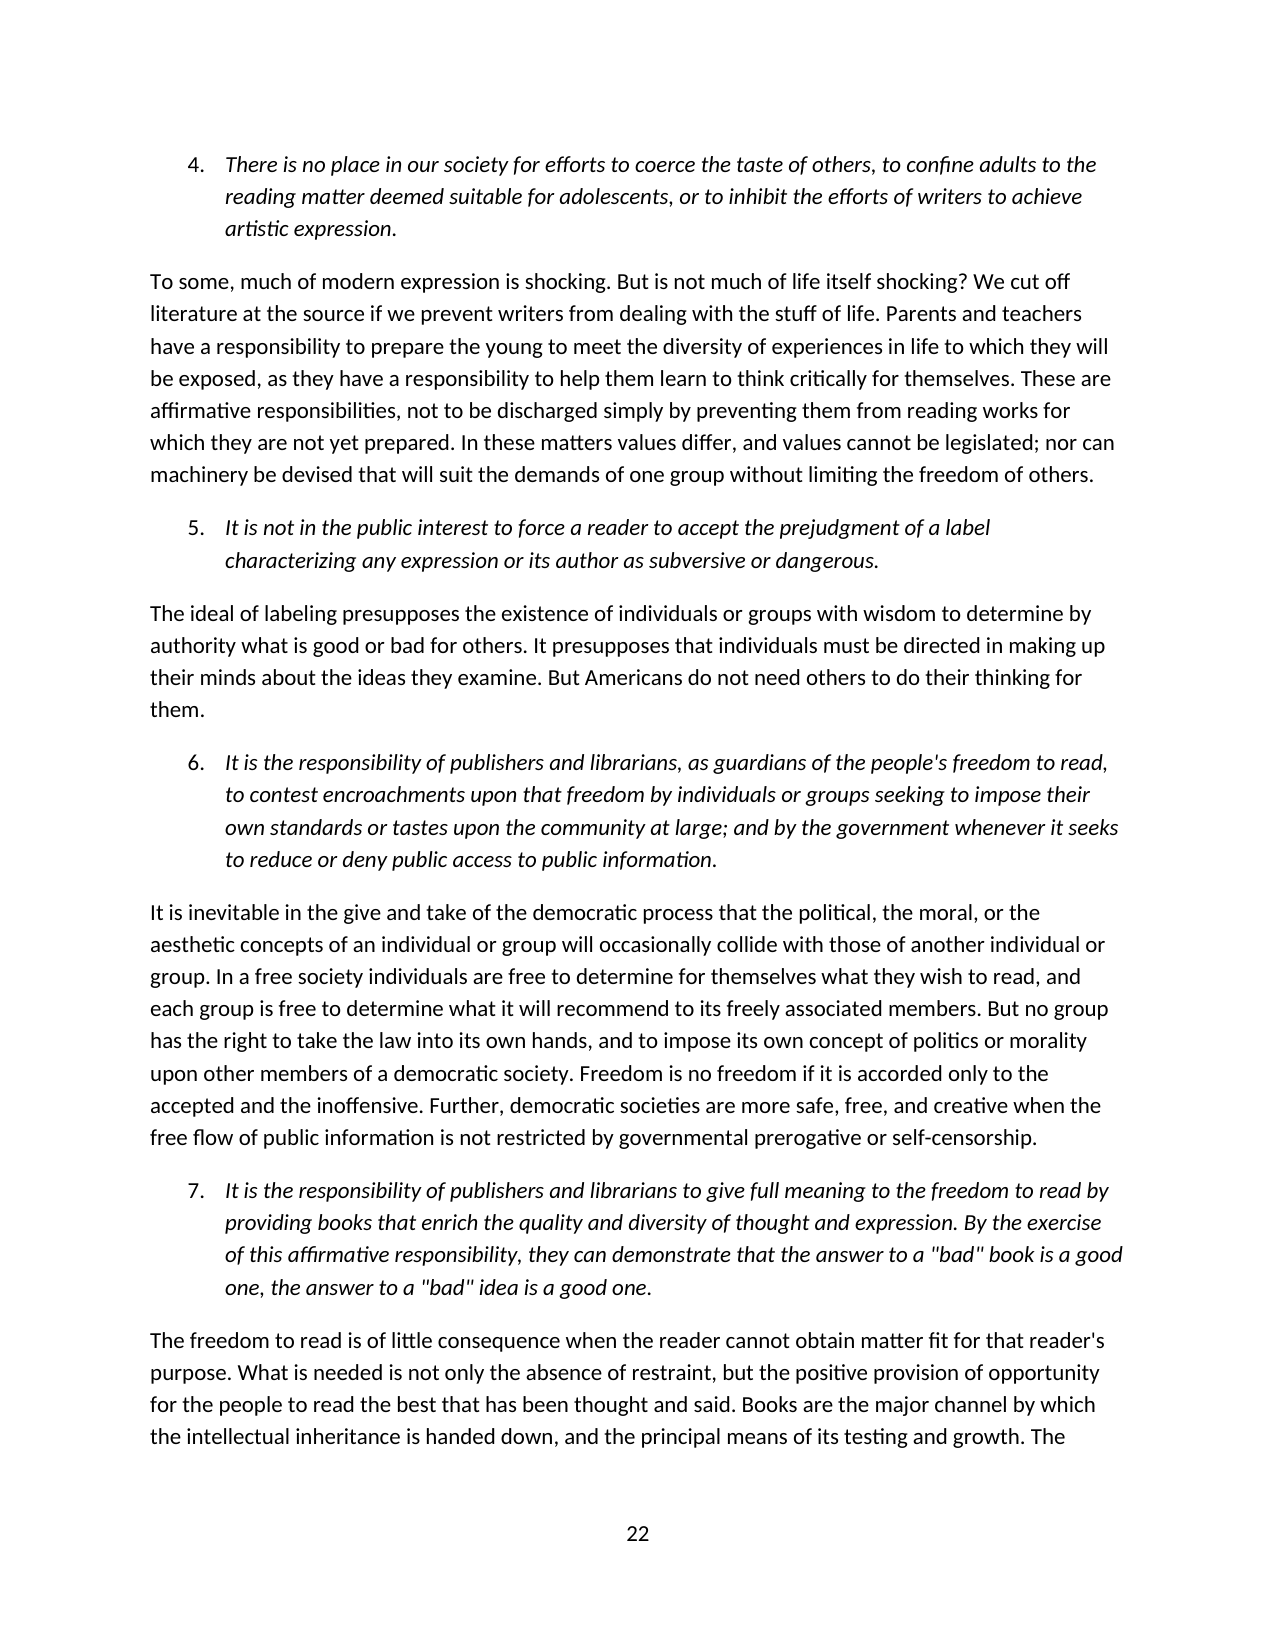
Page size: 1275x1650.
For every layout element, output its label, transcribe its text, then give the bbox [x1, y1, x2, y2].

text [150, 1326, 1125, 1450]
list It is the responsibility of publishers and librarians, as guardians of the people's freedom to read, to contest encroachments upon that freedom by individuals or groups seeking to impose their own standards or tastes upon the community at large; and by the government whenever it seeks to reduce or deny public access to public information. [187, 748, 1125, 873]
list It is the responsibility of publishers and librarians to give full meaning to the freedom to read by providing books that enrich the quality and diversity of thought and expression. By the exercise of this affirmative responsibility, they can demonstrate that the answer to a "bad" book is a good one, the answer to a "bad" idea is a good one. [187, 1176, 1125, 1301]
text To some, much of modern expression is shocking. But is not much of life itself shocking? We cut off literature at the source if we prevent writers from dealing with the stuff of life. Parents and teachers have a responsibility to prepare the young to meet the diversity of experiences in life to which they will be exposed, as they have a responsibility to help them learn to think critically for themselves. These are affirmative responsibilities, not to be discharged simply by preventing them from reading works for which they are not yet prepared. In these matters values differ, and values cannot be legislated; nor can machinery be devised that will suit the demands of one group without limiting the freedom of others. [150, 267, 1125, 488]
text The ideal of labeling presupposes the existence of individuals or groups with wisdom to determine by authority what is good or bad for others. It presupposes that individuals must be directed in making up their minds about the ideas they examine. But Americans do not need others to do their thinking for them. [150, 599, 1125, 723]
list There is no place in our society for efforts to coerce the taste of others, to confine adults to the reading matter deemed suitable for adolescents, or to inhibit the efforts of writers to achieve artistic expression. [187, 150, 1125, 242]
list It is not in the public interest to force a reader to accept the prejudgment of a label characterizing any expression or its author as subversive or dangerous. [187, 513, 1125, 574]
text It is inevitable in the give and take of the democratic process that the political, the moral, or the aesthetic concepts of an individual or group will occasionally collide with those of another individual or group. In a free society individuals are free to determine for themselves what they wish to read, and each group is free to determine what it will recommend to its freely associated members. But no group has the right to take the law into its own hands, and to impose its own concept of politics or morality upon other members of a democratic society. Freedom is no freedom if it is accorded only to the accepted and the inoffensive. Further, democratic societies are more safe, free, and creative when the free flow of public information is not restricted by governmental prerogative or self-censorship. [150, 898, 1125, 1151]
